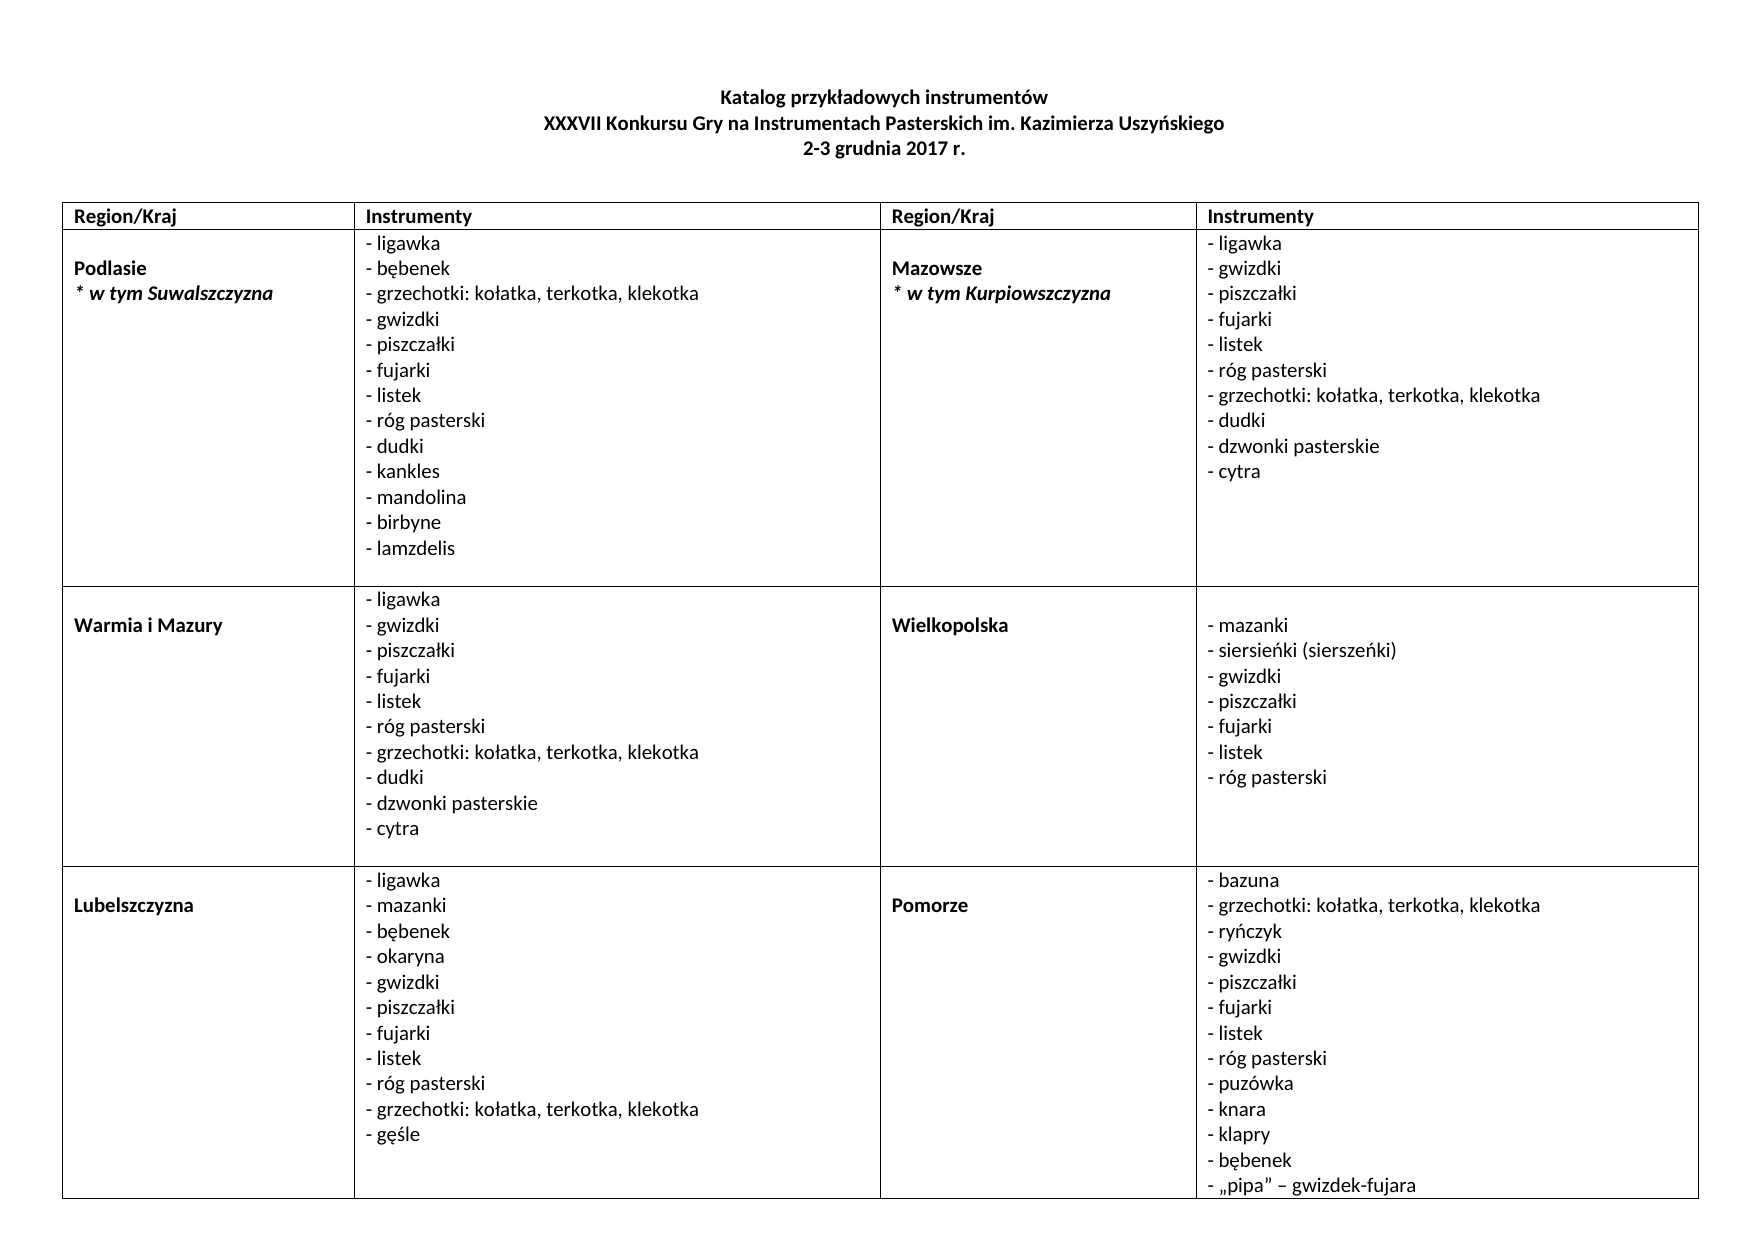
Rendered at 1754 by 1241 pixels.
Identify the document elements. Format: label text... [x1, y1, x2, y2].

table_header Region/Kraj [881, 203, 1196, 229]
table_cell Pomorze [881, 867, 1196, 1198]
table_header Instrumenty [1197, 203, 1698, 229]
table_cell - ligawka - gwizdki - piszczałki - fujarki - listek - róg pasterski - grzechotki: kołatka, terkotka, klekotka - dudki - dzwonki pasterskie - cytra [1197, 230, 1698, 586]
table_cell Mazowsze * w tym Kurpiowszczyzna [881, 230, 1196, 586]
table_cell - ligawka - mazanki - bębenek - okaryna - gwizdki - piszczałki - fujarki - listek - róg pasterski - grzechotki: kołatka, terkotka, klekotka - gęśle [355, 867, 880, 1198]
table_cell - bazuna - grzechotki: kołatka, terkotka, klekotka - ryńczyk - gwizdki - piszczałki - fujarki - listek - róg pasterski - puzówka - knara - klapry - bębenek - „pipa” – gwizdek-fujara [1197, 867, 1698, 1198]
text XXXVII Konkursu Gry na Instrumentach Pasterskich im. Kazimierza Uszyńskiego [74, 110, 1695, 135]
table_cell Warmia i Mazury [63, 587, 354, 866]
table_cell Lubelszczyzna [63, 867, 354, 1198]
table_cell Wielkopolska [881, 587, 1196, 866]
table_cell - ligawka - bębenek - grzechotki: kołatka, terkotka, klekotka - gwizdki - piszczałki - fujarki - listek - róg pasterski - dudki - kankles - mandolina - birbyne - lamzdelis [355, 230, 880, 586]
table_header Region/Kraj [63, 203, 354, 229]
text Katalog przykładowych instrumentów [74, 84, 1695, 110]
table_header Instrumenty [355, 203, 880, 229]
table_cell Podlasie * w tym Suwalszczyzna [63, 230, 354, 586]
table_cell - mazanki - siersieńki (sierszeńki) - gwizdki - piszczałki - fujarki - listek - róg pasterski [1197, 587, 1698, 866]
text 2-3 grudnia 2017 r. [74, 135, 1695, 161]
table_cell - ligawka - gwizdki - piszczałki - fujarki - listek - róg pasterski - grzechotki: kołatka, terkotka, klekotka - dudki - dzwonki pasterskie - cytra [355, 587, 880, 866]
